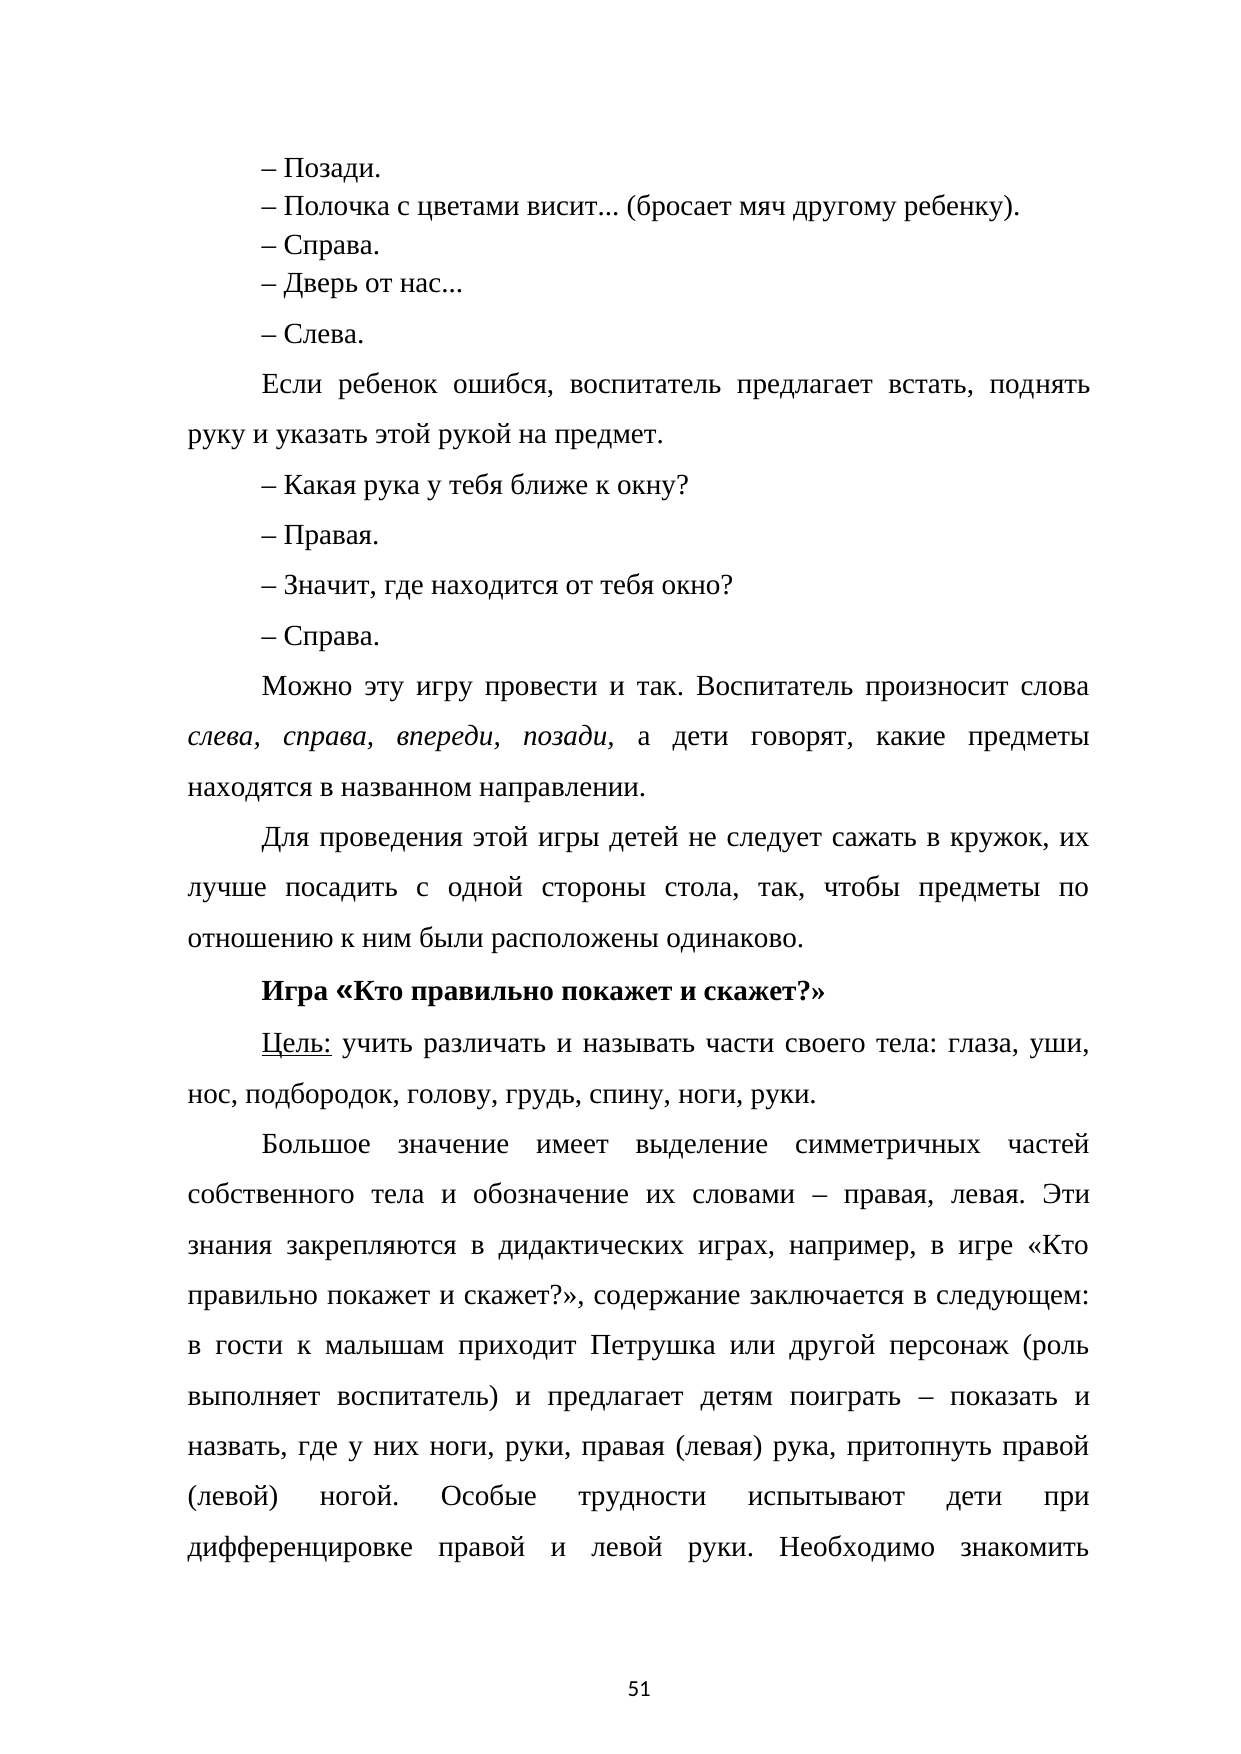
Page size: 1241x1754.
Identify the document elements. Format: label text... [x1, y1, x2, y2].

text – Справа. [187, 227, 1090, 261]
text – Дверь от нас... [187, 266, 1090, 299]
text – Правая. [187, 517, 1090, 551]
text Для проведения этой игры детей не следует сажать в кружок, их лучше посадить с одной стороны стола, так, чтобы предметы по отношению к ним были расположены одинаково. [187, 819, 1090, 953]
text Цель: учить различать и называть части своего тела: глаза, уши, нос, подбородок, голову, грудь, спину, ноги, руки. [187, 1026, 1090, 1109]
text – Справа. [187, 618, 1090, 651]
text – Значит, где находится от тебя окно? [187, 567, 1090, 601]
text – Какая рука у тебя ближе к окну? [187, 467, 1090, 500]
text – Полочка с цветами висит... (бросает мяч другому ребенку). [187, 188, 1090, 222]
text Если ребенок ошибся, воспитатель предлагает встать, поднять руку и указать этой рукой на предмет. [187, 366, 1090, 450]
text Можно эту игру провести и так. Воспитатель произносит слова слева, справа, впереди, позади, а дети говорят, какие предметы находятся в названном направлении. [187, 668, 1090, 802]
text Игра «Кто правильно покажет и скажет?» [187, 970, 1090, 1007]
text – Слева. [187, 316, 1090, 349]
text – Позади. [187, 150, 1090, 183]
